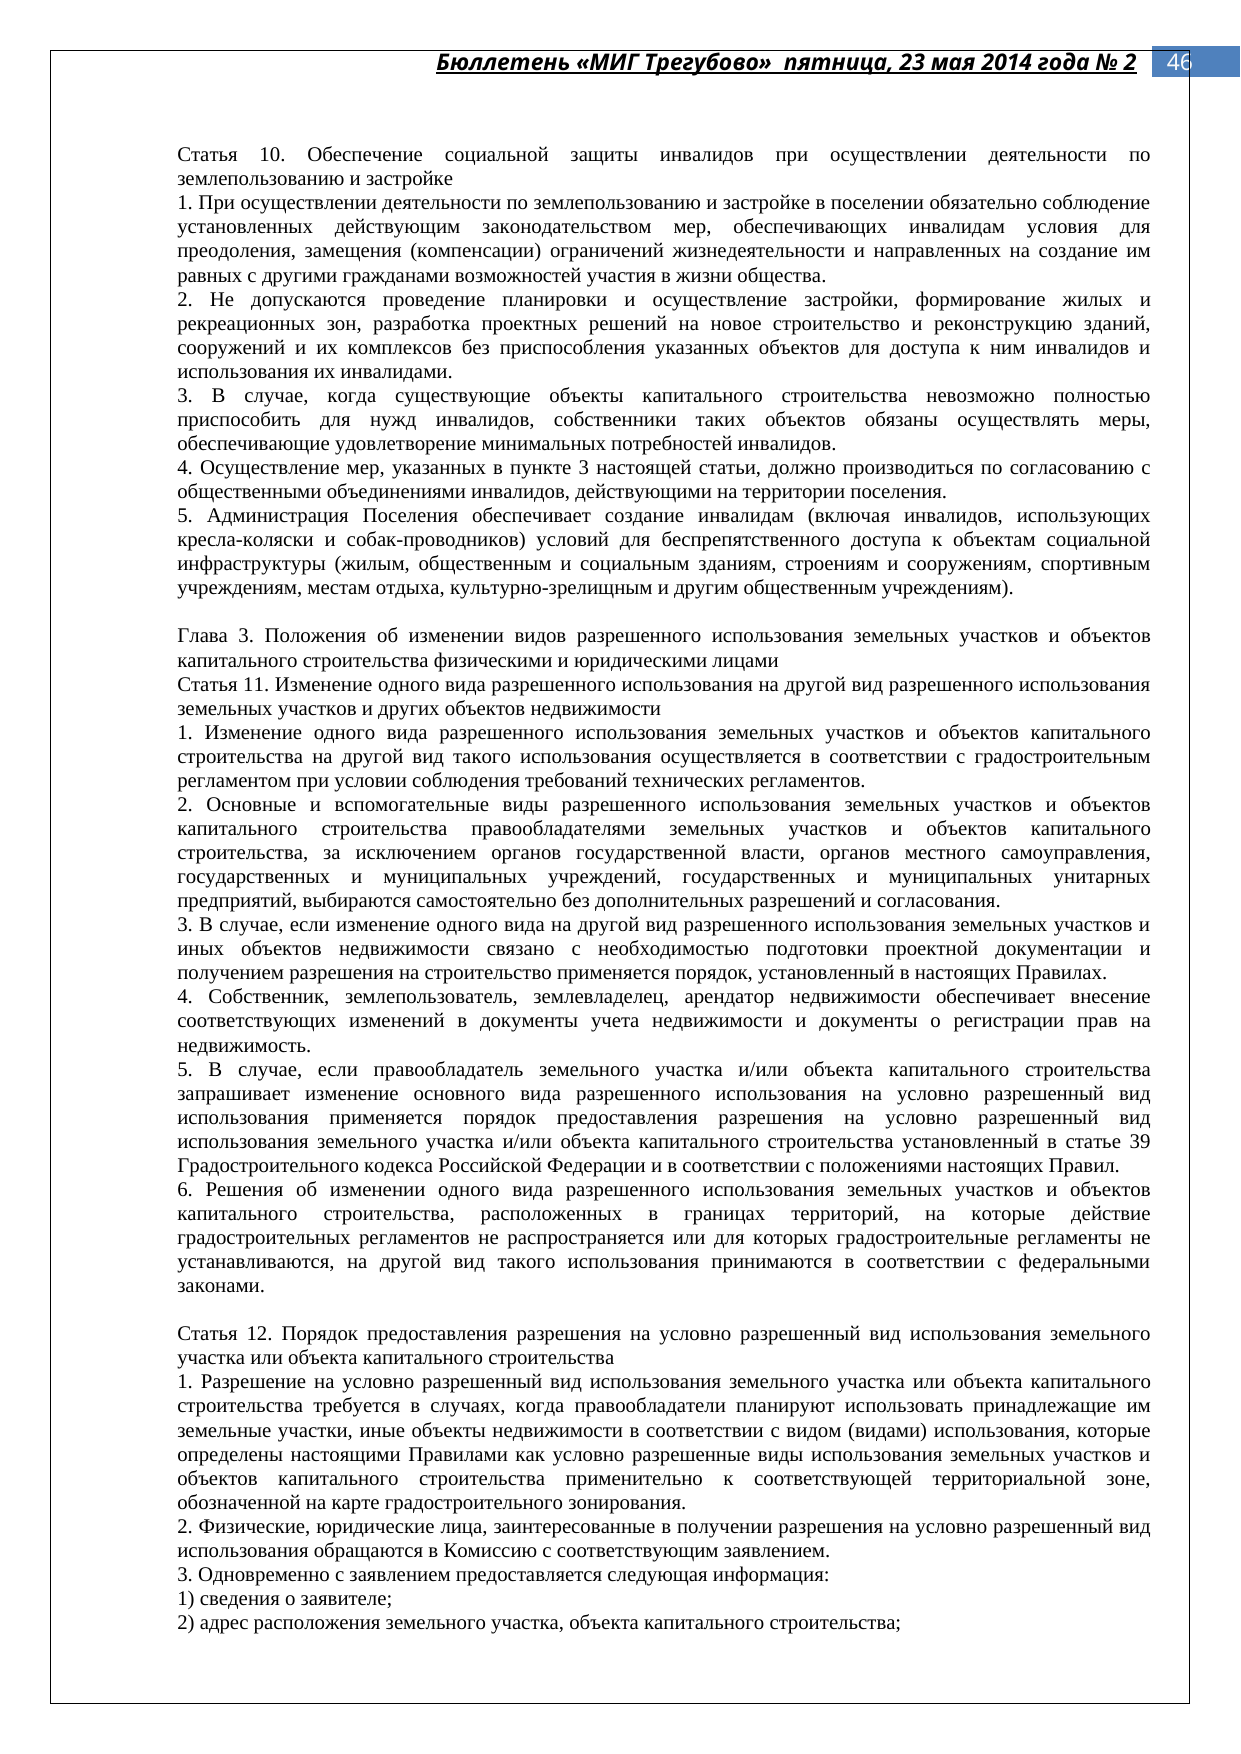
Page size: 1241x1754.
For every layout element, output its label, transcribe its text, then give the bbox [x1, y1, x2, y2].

text 1. При осуществлении деятельности по землепользованию и застройке в поселении обязательно соблюдение установленных действующим законодательством мер, обеспечивающих инвалидам условия для преодоления, замещения (компенсации) ограничений жизнедеятельности и направленных на создание им равных с другими гражданами возможностей участия в жизни общества. [177, 190, 1152, 287]
text 4. Осуществление мер, указанных в пункте 3 настоящей статьи, должно производиться по согласованию с общественными объединениями инвалидов, действующими на территории поселения. [177, 455, 1152, 503]
text 5. В случае, если правообладатель земельного участка и/или объекта капитального строительства запрашивает изменение основного вида разрешенного использования на условно разрешенный вид использования применяется порядок предоставления разрешения на условно разрешенный вид использования земельного участка и/или объекта капитального строительства установленный в статье 39 Градостроительного кодекса Российской Федерации и в соответствии с положениями настоящих Правил. [177, 1057, 1152, 1177]
text Глава 3. Положения об изменении видов разрешенного использования земельных участков и объектов капитального строительства физическими и юридическими лицами [177, 623, 1152, 672]
text 3. В случае, если изменение одного вида на другой вид разрешенного использования земельных участков и иных объектов недвижимости связано с необходимостью подготовки проектной документации и получением разрешения на строительство применяется порядок, установленный в настоящих Правилах. [177, 912, 1152, 984]
text 3. В случае, когда существующие объекты капитального строительства невозможно полностью приспособить для нужд инвалидов, собственники таких объектов обязаны осуществлять меры, обеспечивающие удовлетворение минимальных потребностей инвалидов. [177, 383, 1152, 455]
text 6. Решения об изменении одного вида разрешенного использования земельных участков и объектов капитального строительства, расположенных в границах территорий, на которые действие градостроительных регламентов не распространяется или для которых градостроительные регламенты не устанавливаются, на другой вид такого использования принимаются в соответствии с федеральными законами. [177, 1177, 1152, 1297]
text Статья 11. Изменение одного вида разрешенного использования на другой вид разрешенного использования земельных участков и других объектов недвижимости [177, 672, 1152, 720]
text Статья 12. Порядок предоставления разрешения на условно разрешенный вид использования земельного участка или объекта капитального строительства [177, 1321, 1152, 1369]
text 1) сведения о заявителе; [177, 1586, 1152, 1610]
text 2) адрес расположения земельного участка, объекта капитального строительства; [177, 1610, 1152, 1634]
text Статья 10. Обеспечение социальной защиты инвалидов при осуществлении деятельности по землепользованию и застройке [177, 142, 1152, 190]
text 2. Не допускаются проведение планировки и осуществление застройки, формирование жилых и рекреационных зон, разработка проектных решений на новое строительство и реконструкцию зданий, сооружений и их комплексов без приспособления указанных объектов для доступа к ним инвалидов и использования их инвалидами. [177, 287, 1152, 383]
text 5. Администрация Поселения обеспечивает создание инвалидам (включая инвалидов, использующих кресла-коляски и собак-проводников) условий для беспрепятственного доступа к объектам социальной инфраструктуры (жилым, общественным и социальным зданиям, строениям и сооружениям, спортивным учреждениям, местам отдыха, культурно-зрелищным и другим общественным учреждениям). [177, 503, 1152, 599]
text 1. Разрешение на условно разрешенный вид использования земельного участка или объекта капитального строительства требуется в случаях, когда правообладатели планируют использовать принадлежащие им земельные участки, иные объекты недвижимости в соответствии с видом (видами) использования, которые определены настоящими Правилами как условно разрешенные виды использования земельных участков и объектов капитального строительства применительно к соответствующей территориальной зоне, обозначенной на карте градостроительного зонирования. [177, 1369, 1152, 1514]
text 4. Собственник, землепользователь, землевладелец, арендатор недвижимости обеспечивает внесение соответствующих изменений в документы учета недвижимости и документы о регистрации прав на недвижимость. [177, 984, 1152, 1057]
text 3. Одновременно с заявлением предоставляется следующая информация: [177, 1562, 1152, 1586]
text 1. Изменение одного вида разрешенного использования земельных участков и объектов капитального строительства на другой вид такого использования осуществляется в соответствии с градостроительным регламентом при условии соблюдения требований технических регламентов. [177, 720, 1152, 792]
text 2. Основные и вспомогательные виды разрешенного использования земельных участков и объектов капитального строительства правообладателями земельных участков и объектов капитального строительства, за исключением органов государственной власти, органов местного самоуправления, государственных и муниципальных учреждений, государственных и муниципальных унитарных предприятий, выбираются самостоятельно без дополнительных разрешений и согласования. [177, 792, 1152, 912]
text 2. Физические, юридические лица, заинтересованные в получении разрешения на условно разрешенный вид использования обращаются в Комиссию с соответствующим заявлением. [177, 1514, 1152, 1562]
